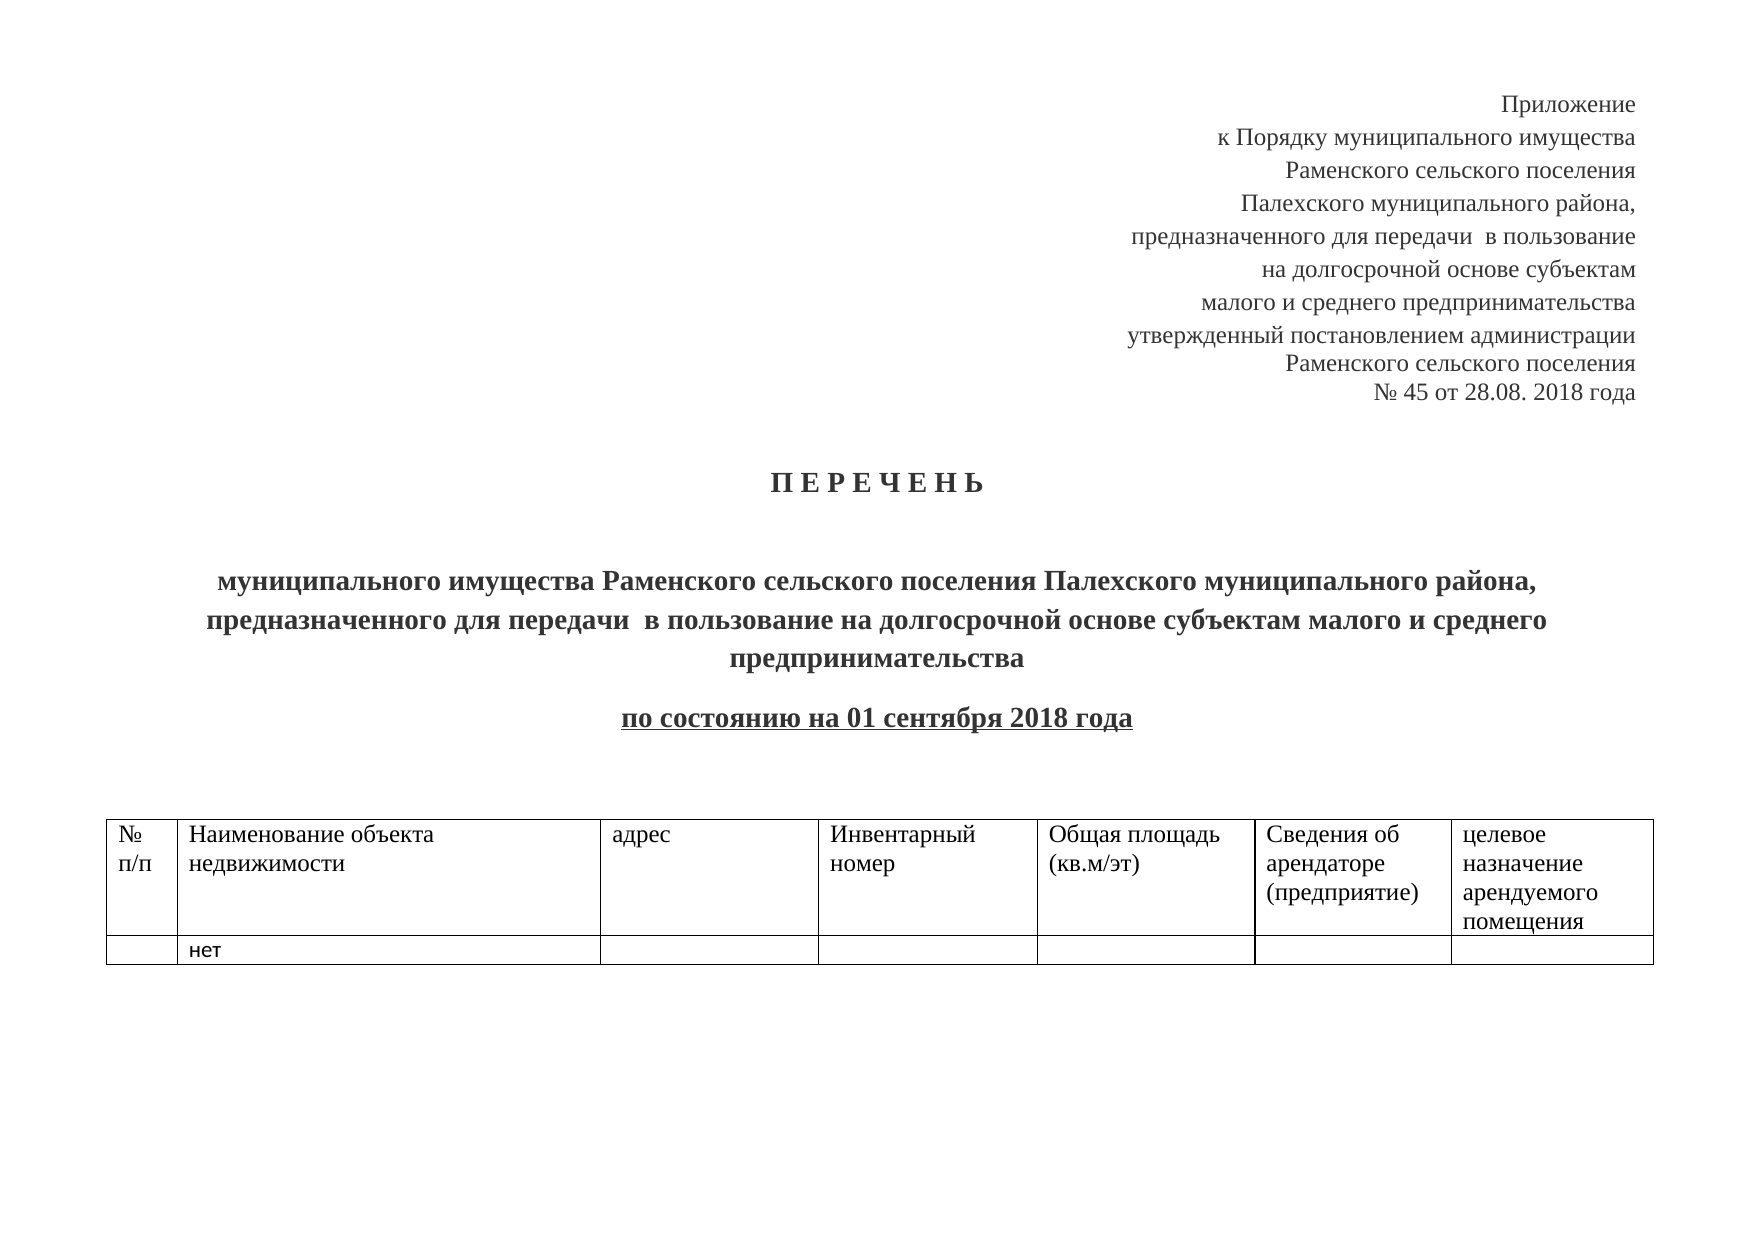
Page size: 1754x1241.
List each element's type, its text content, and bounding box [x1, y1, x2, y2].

table_cell [1256, 936, 1451, 964]
text П Е Р Е Ч Е Н Ь [118, 465, 1636, 499]
table_cell [1038, 936, 1254, 964]
table_header № п/п [107, 820, 177, 934]
text Палехского муниципального района, предназначенного для передачи в пользование [118, 188, 1636, 249]
text на долгосрочной основе субъектам [118, 254, 1636, 282]
text малого и среднего предпринимательства [118, 287, 1636, 316]
text по состоянию на 01 сентября 2018 года [118, 700, 1636, 733]
table_header Сведения об арендаторе (предприятие) [1256, 820, 1451, 934]
table_cell [601, 936, 818, 964]
table_cell нет [178, 936, 600, 964]
text Раменского сельского поселения [118, 348, 1636, 377]
table_header Наименование объекта недвижимости [178, 820, 600, 934]
table_header Общая площадь (кв.м/эт) [1038, 820, 1254, 934]
text Раменского сельского поселения [118, 155, 1636, 183]
table_header целевое назначение арендуемого помещения [1452, 820, 1653, 934]
text муниципального имущества Раменского сельского поселения Палехского муниципального района, предназначенного для передачи в пользование на долгосрочной основе субъектам малого и среднего предпринимательства [118, 525, 1636, 674]
table_header Инвентарный номер [819, 820, 1037, 934]
table_cell [107, 936, 177, 964]
text утвержденный постановлением администрации [118, 320, 1636, 348]
table_cell [1452, 936, 1653, 964]
text № 45 от 28.08. 2018 года [118, 377, 1636, 406]
table_cell [819, 936, 1037, 964]
table_header адрес [601, 820, 818, 934]
text Приложение к Порядку муниципального имущества [118, 89, 1636, 150]
